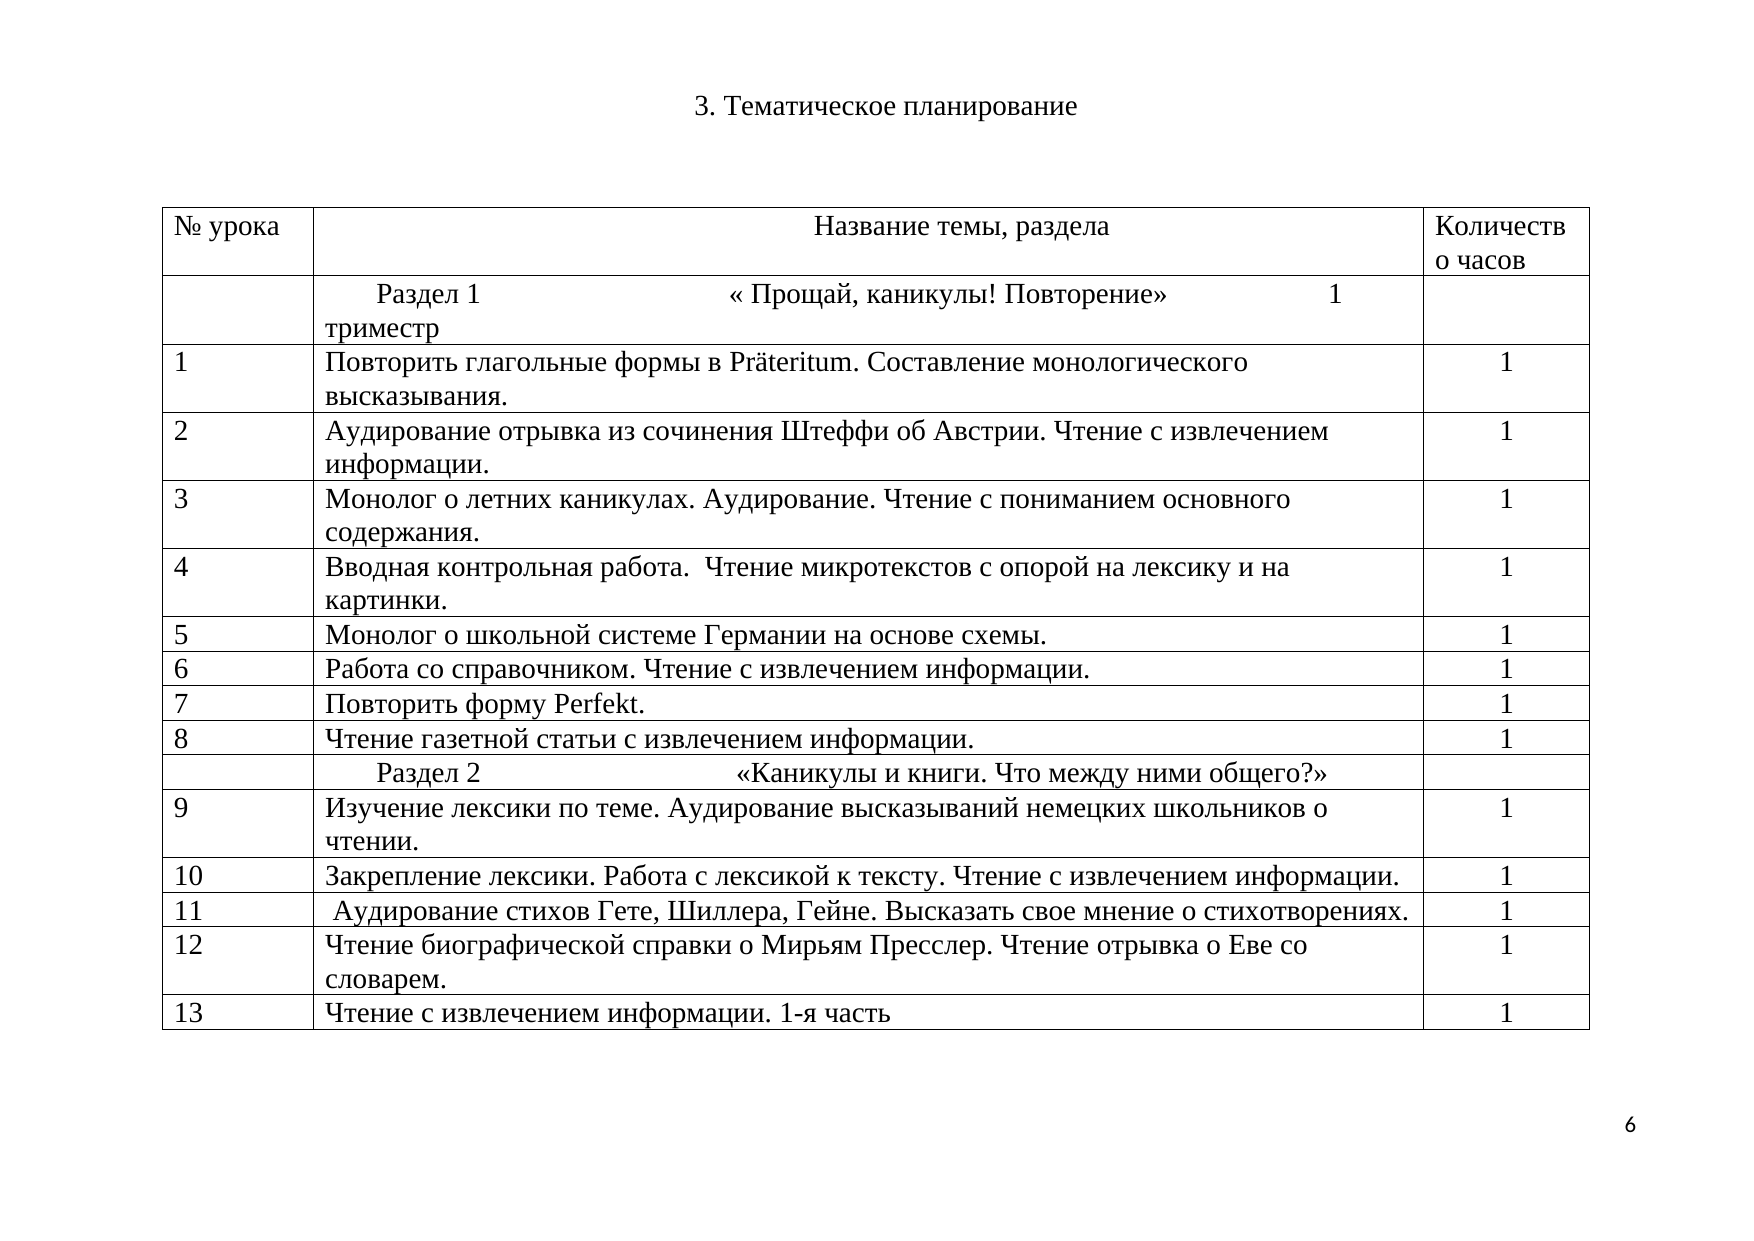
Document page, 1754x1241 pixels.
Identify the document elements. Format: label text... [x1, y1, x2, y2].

table_cell Повторить глагольные формы в Präteritum. Составление монологического высказывания. [314, 345, 1423, 412]
table_cell 1 [1424, 995, 1589, 1029]
table_cell Вводная контрольная работа. Чтение микротекстов с опорой на лексику и на картинки. [314, 549, 1423, 616]
table_header Название темы, раздела [314, 208, 1423, 275]
table_cell 1 [1424, 481, 1589, 548]
table_cell 12 [163, 927, 313, 994]
table_cell 13 [163, 995, 313, 1029]
table_cell 6 [163, 652, 313, 685]
table_cell [163, 755, 313, 789]
table_cell 1 [1424, 893, 1589, 926]
table_cell Монолог о школьной системе Германии на основе схемы. [314, 617, 1423, 651]
table_cell Монолог о летних каникулах. Аудирование. Чтение с пониманием основного содержания. [314, 481, 1423, 548]
table_cell Чтение биографической справки о Мирьям Пресслер. Чтение отрывка о Еве со словарем. [314, 927, 1423, 994]
table_cell 1 [1424, 345, 1589, 412]
table_cell [1424, 276, 1589, 343]
table_cell 9 [163, 790, 313, 857]
table_cell 10 [163, 858, 313, 892]
table_header № урока [163, 208, 313, 275]
table_cell Аудирование отрывка из сочинения Штеффи об Австрии. Чтение с извлечением информации. [314, 413, 1423, 480]
table_cell Закрепление лексики. Работа с лексикой к тексту. Чтение с извлечением информации. [314, 858, 1423, 892]
table_header Количество часов [1424, 208, 1589, 275]
table_cell Аудирование стихов Гете, Шиллера, Гейне. Высказать свое мнение о стихотворениях. [314, 893, 1423, 926]
table_cell Раздел 2 «Каникулы и книги. Что между ними общего?» [314, 755, 1423, 789]
table_cell [163, 276, 313, 343]
table_cell 11 [163, 893, 313, 926]
table_cell 3 [163, 481, 313, 548]
table_cell 1 [1424, 652, 1589, 685]
table_cell Повторить форму Perfekt. [314, 686, 1423, 720]
table_cell 1 [1424, 927, 1589, 994]
table_cell 1 [1424, 686, 1589, 720]
table_cell 1 [1424, 549, 1589, 616]
table_cell 1 [1424, 790, 1589, 857]
table_cell Чтение газетной статьи с извлечением информации. [314, 721, 1423, 754]
table_cell 8 [163, 721, 313, 754]
table_cell 1 [1424, 721, 1589, 754]
text 3. Тематическое планирование [118, 88, 1636, 122]
table_cell 1 [1424, 617, 1589, 651]
table_cell Работа со справочником. Чтение с извлечением информации. [314, 652, 1423, 685]
table_cell Раздел 1 « Прощай, каникулы! Повторение» 1 триместр [314, 276, 1423, 343]
table_cell Чтение с извлечением информации. 1-я часть [314, 995, 1423, 1029]
table_cell 4 [163, 549, 313, 616]
table_cell 5 [163, 617, 313, 651]
table_cell 7 [163, 686, 313, 720]
table_cell 1 [1424, 858, 1589, 892]
table_cell 2 [163, 413, 313, 480]
table_cell Изучение лексики по теме. Аудирование высказываний немецких школьников о чтении. [314, 790, 1423, 857]
table_cell 1 [1424, 413, 1589, 480]
table_cell 1 [163, 345, 313, 412]
table_cell [1424, 755, 1589, 789]
